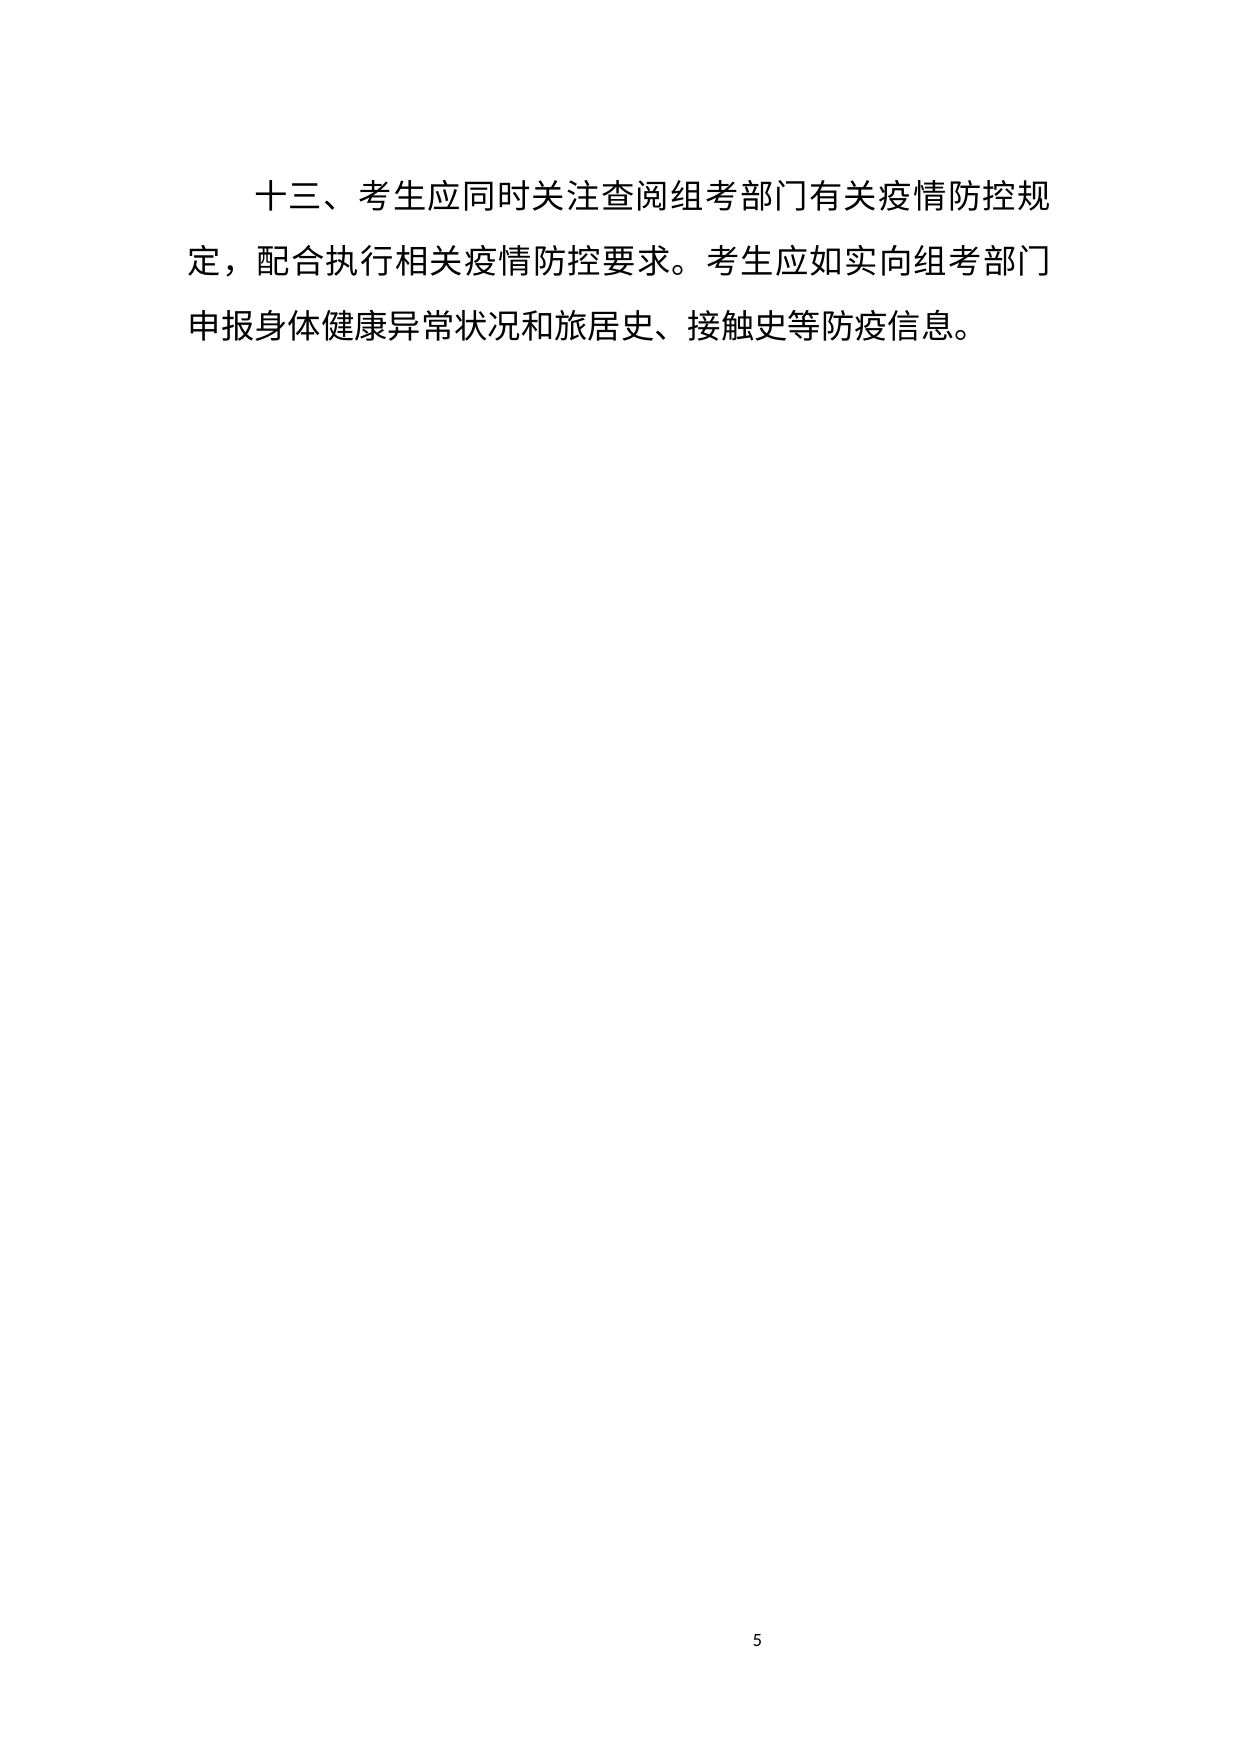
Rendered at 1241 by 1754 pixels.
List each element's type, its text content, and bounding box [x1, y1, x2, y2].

text 十三、考生应同时关注查阅组考部门有关疫情防控规定，配合执行相关疫情防控要求。考生应如实向组考部门申报身体健康异常状况和旅居史、接触史等防疫信息。 [187, 162, 1053, 357]
